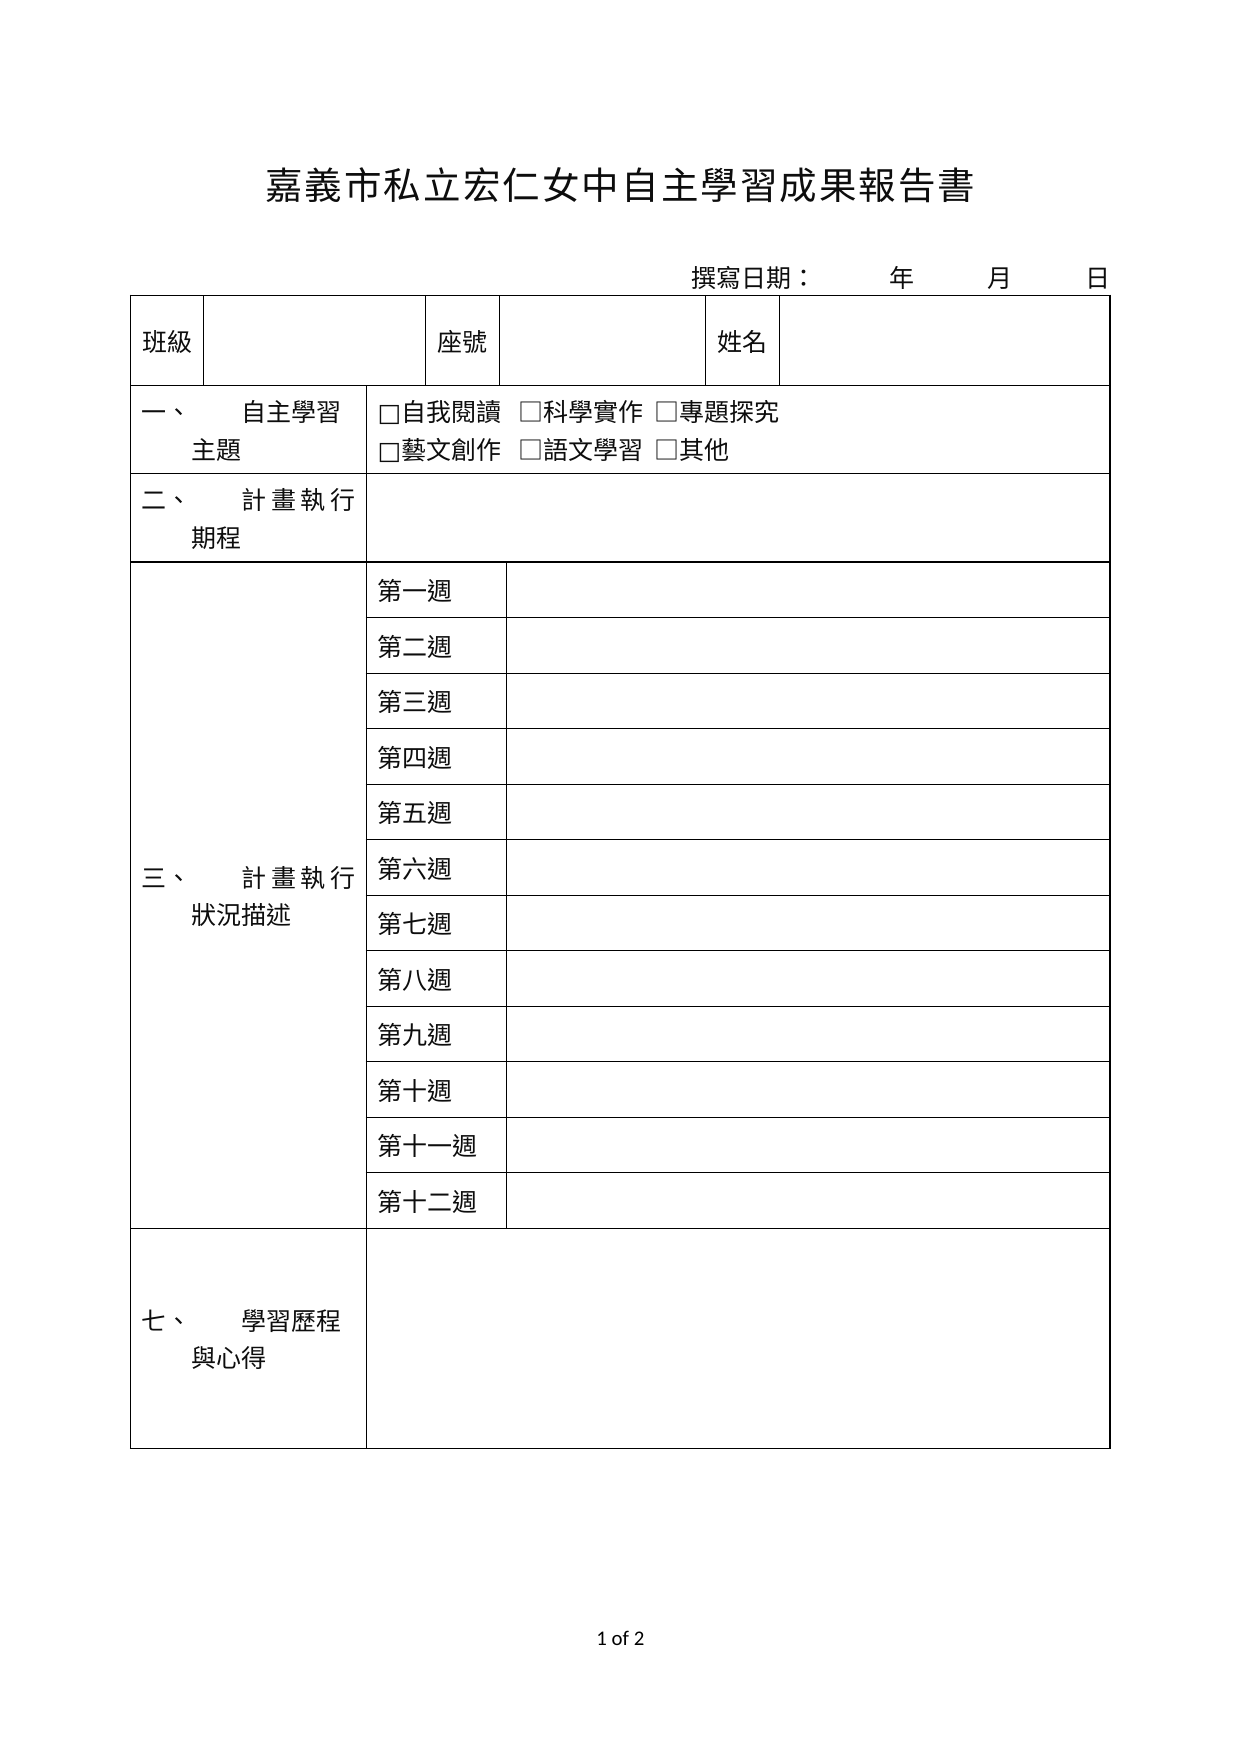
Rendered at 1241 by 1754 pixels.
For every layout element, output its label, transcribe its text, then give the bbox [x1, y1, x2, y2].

table_header [500, 296, 705, 385]
table_cell 計畫執行狀況描述 [131, 563, 366, 1228]
table_cell [507, 1062, 1109, 1117]
table_cell 第六週 [367, 840, 506, 894]
table_cell [507, 674, 1109, 728]
table_cell 第九週 [367, 1007, 506, 1061]
table_cell [507, 840, 1109, 894]
table_cell 第八週 [367, 951, 506, 1006]
table_cell 第五週 [367, 785, 506, 839]
table_header [204, 296, 425, 385]
table_cell [507, 729, 1109, 783]
table_cell 第四週 [367, 729, 506, 783]
table_cell 自主學習主題 [131, 386, 366, 473]
table_cell [507, 785, 1109, 839]
text 撰寫日期： 年 月 日 [130, 258, 1110, 294]
table_header 姓名 [706, 296, 779, 385]
table_cell [507, 1118, 1109, 1172]
table_cell 學習歷程 與心得 [131, 1229, 366, 1448]
table_cell [367, 1229, 1109, 1448]
table_cell [507, 1007, 1109, 1061]
table_cell [507, 951, 1109, 1006]
table_header [780, 296, 1109, 385]
table_cell 第十一週 [367, 1118, 506, 1172]
text 嘉義市私立宏仁女中自主學習成果報告書 [130, 146, 1110, 221]
table_cell [507, 618, 1109, 672]
table_header 座號 [426, 296, 499, 385]
table_cell [367, 474, 1109, 561]
table_cell 第三週 [367, 674, 506, 728]
table_cell 第十週 [367, 1062, 506, 1117]
table_cell [507, 896, 1109, 950]
table_cell [507, 563, 1109, 617]
table_cell 第二週 [367, 618, 506, 672]
table_cell [507, 1173, 1109, 1228]
table_cell 第七週 [367, 896, 506, 950]
table_cell 第一週 [367, 563, 506, 617]
table_cell □自我閱讀 □科學實作 □專題探究 □藝文創作 □語文學習 □其他 [367, 386, 1109, 473]
table_cell 第十二週 [367, 1173, 506, 1228]
table_cell 計畫執行期程 [131, 474, 366, 561]
table_header 班級 [131, 296, 203, 385]
